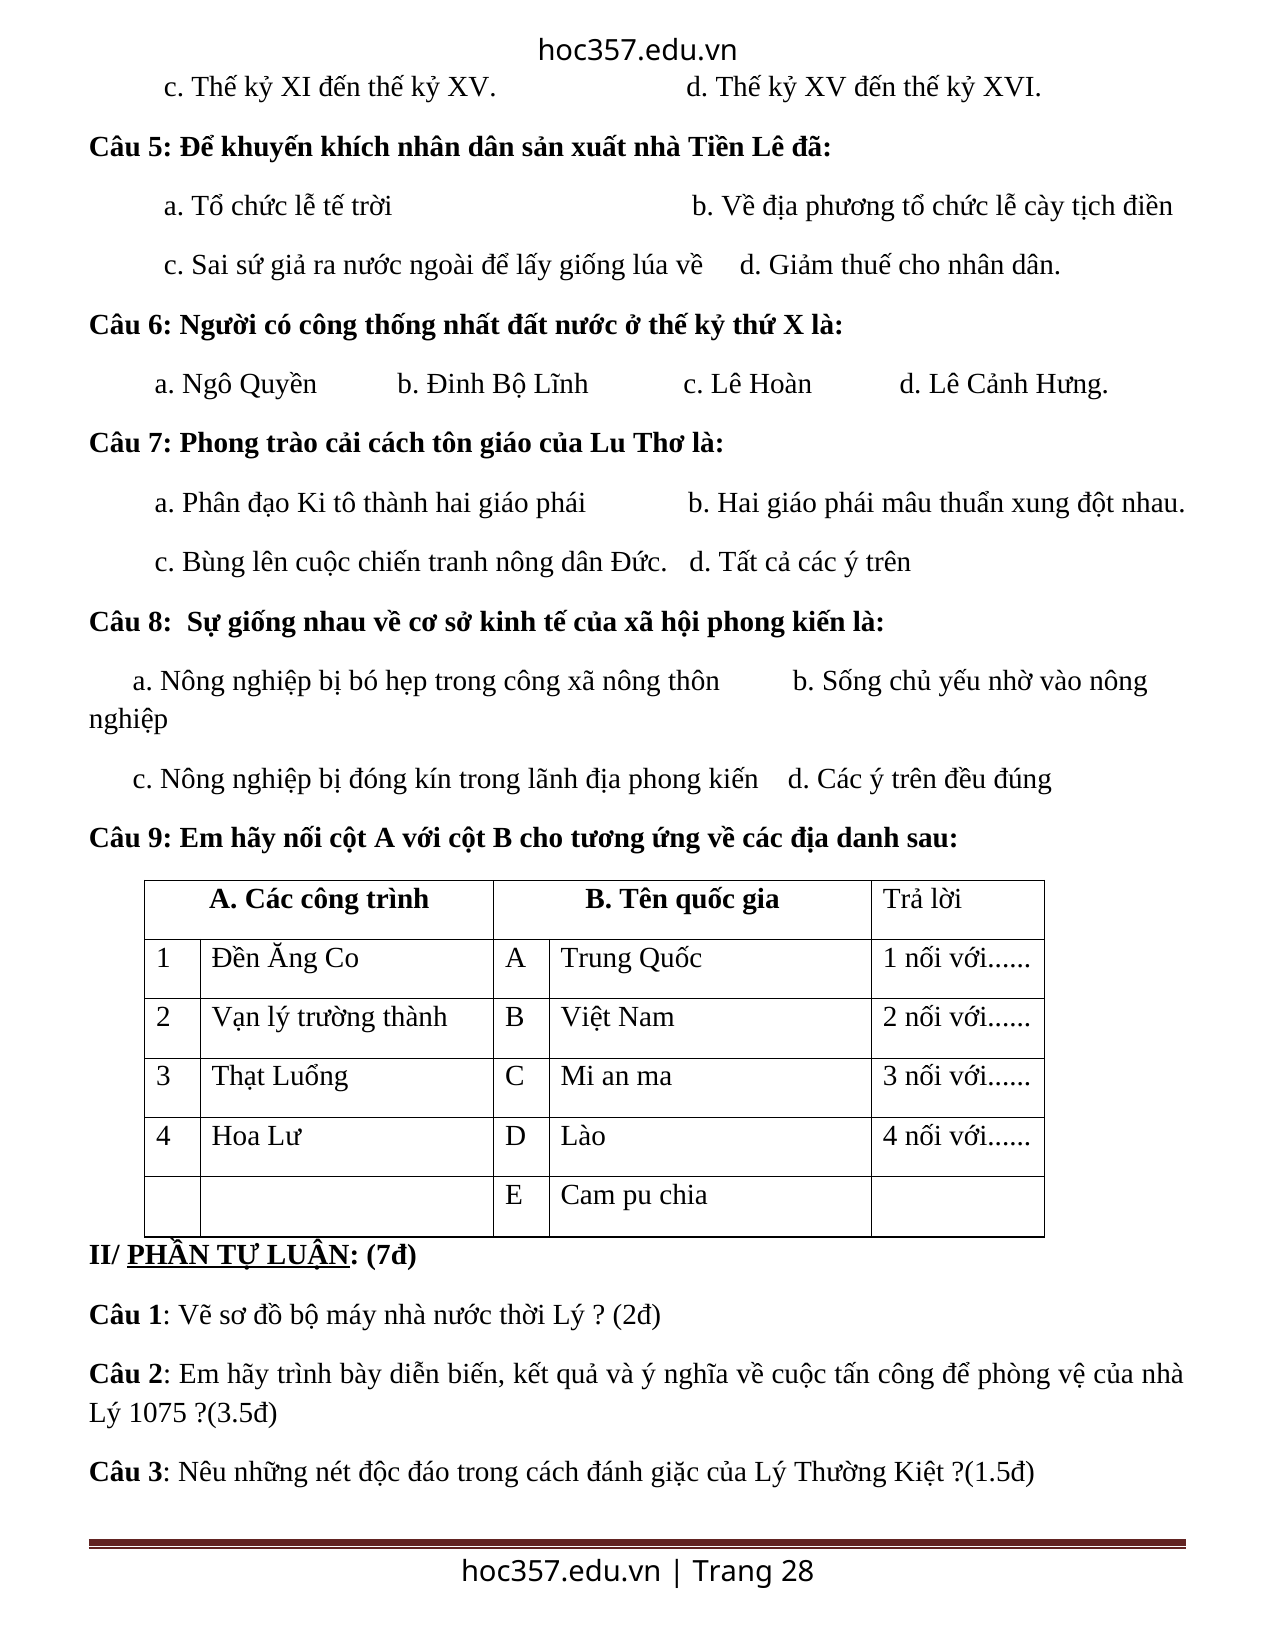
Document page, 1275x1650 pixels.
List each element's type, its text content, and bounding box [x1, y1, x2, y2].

table_cell 2 nối với...... [872, 999, 1044, 1057]
table_cell 3 [145, 1059, 200, 1117]
text c. Sai sứ giả ra nước ngoài để lấy giống lúa về d. Giảm thuế cho nhân dân. [89, 247, 1186, 281]
table_cell 1 [145, 940, 200, 998]
table_cell A [494, 940, 549, 998]
table_header A. Các công trình [145, 881, 493, 939]
text Câu 3: Nêu những nét độc đáo trong cách đánh giặc của Lý Thường Kiệt ?(1.5đ) [89, 1454, 1186, 1488]
table_cell [145, 1177, 200, 1236]
table_cell Trung Quốc [550, 940, 871, 998]
table_header B. Tên quốc gia [494, 881, 871, 939]
table_cell 1 nối với...... [872, 940, 1044, 998]
text a. Tổ chức lễ tế trời b. Về địa phương tổ chức lễ cày tịch điền [89, 188, 1186, 222]
text Câu 5: Để khuyến khích nhân dân sản xuất nhà Tiền Lê đã: [89, 129, 1186, 162]
table_cell Việt [550, 999, 871, 1057]
text c. Thế kỷ XI đến thế kỷ XV. d. Thế kỷ XV đến thế kỷ XVI. [89, 69, 1186, 103]
text Câu 8: Sự giống nhau về cơ sở kinh tế của xã hội phong kiến là: [89, 604, 1186, 637]
text c. Bùng lên cuộc chiến tranh nông dân Đức. d. Tất cả các ý trên [89, 544, 1186, 578]
table_cell [201, 1177, 493, 1236]
text Câu 1: Vẽ sơ đồ bộ máy nhà nước thời Lý ? (2đ) [89, 1297, 1186, 1330]
table_cell 2 [145, 999, 200, 1057]
text c. Nông nghiệp bị đóng kín trong lãnh địa phong kiến d. Các ý trên đều đúng [89, 761, 1186, 794]
text Câu 7: Phong trào cải cách tôn giáo của Lu Thơ là: [89, 426, 1186, 459]
text a. Nông nghiệp bị bó hẹp trong công xã nông thôn b. Sống chủ yếu nhờ vào nông nghiệp [89, 663, 1186, 735]
table_cell Đền Ăng Co [201, 940, 493, 998]
text Câu 9: Em hãy nối cột A với cột B cho tương ứng về các địa danh sau: [89, 820, 1186, 854]
table_cell B [494, 999, 549, 1057]
table_cell Hoa Lư [201, 1118, 493, 1176]
table_header Trả lời [872, 881, 1044, 939]
table_cell 4 [145, 1118, 200, 1176]
text Câu 6: Người có công thống nhất đất nước ở thế kỷ thứ X là: [89, 307, 1186, 340]
table_cell 4 nối với...... [872, 1118, 1044, 1176]
table_cell 3 nối với...... [872, 1059, 1044, 1117]
text II/ PHẦN TỰ LUẬN: (7đ) [89, 1237, 1186, 1271]
table_cell Lào [550, 1118, 871, 1176]
table_cell D [494, 1118, 549, 1176]
table_cell C [494, 1059, 549, 1117]
text a. Ngô Quyền b. Đinh Bộ Lĩnh c. Lê Hoàn d. Lê Cảnh Hưng. [89, 366, 1186, 400]
text a. Phân đạo Ki tô thành hai giáo phái b. Hai giáo phái mâu thuẩn xung đột nhau. [89, 485, 1186, 518]
table_cell Mi an ma [550, 1059, 871, 1117]
table_cell Thạt Luổng [201, 1059, 493, 1117]
table_cell E [494, 1177, 549, 1236]
text Câu 2: Em hãy trình bày diễn biến, kết quả và ý nghĩa về cuộc tấn công để phòng vệ của nhà Lý 1075 ?(3.5đ) [89, 1356, 1186, 1428]
table_cell pu chia [550, 1177, 871, 1236]
table_cell Vạn lý trường thành [201, 999, 493, 1057]
table_cell [872, 1177, 1044, 1236]
